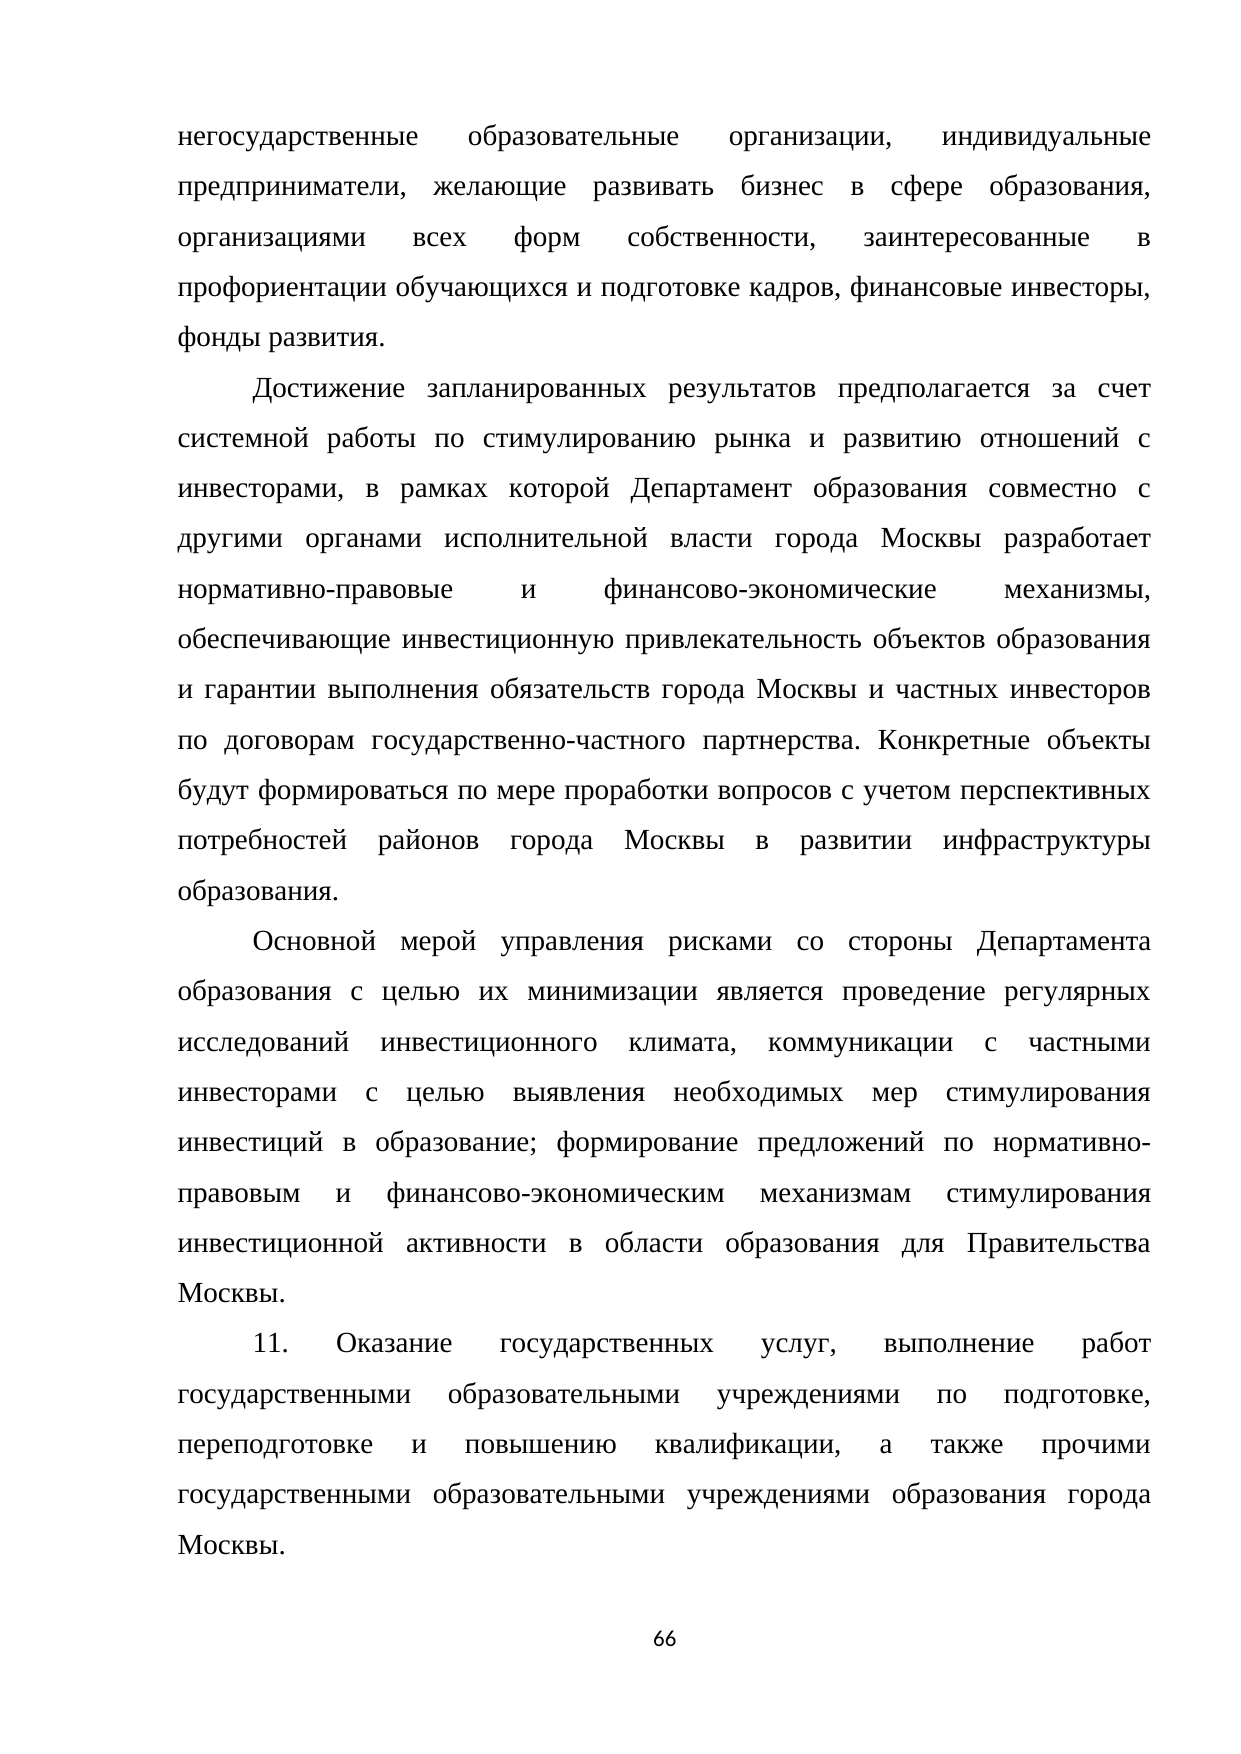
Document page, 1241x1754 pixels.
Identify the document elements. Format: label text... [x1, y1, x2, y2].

list Достижение запланированных результатов предполагается за счет системной работы по стимулированию рынка и развитию отношений с инвесторами, в рамках которой Департамент образования совместно с другими органами исполнительной власти города Москвы разработает нормативно-правовые и финансово-экономические механизмы, обеспечивающие инвестиционную привлекательность объектов образования и гарантии выполнения обязательств города Москвы и частных инвесторов по договорам государственно-частного партнерства. Конкретные объекты будут формироваться по мере проработки вопросов с учетом перспективных потребностей районов города Москвы в развитии инфраструктуры образования. [177, 370, 1152, 906]
list Основной мерой управления рисками со стороны Департамента образования с целью их минимизации является проведение регулярных исследований инвестиционного климата, коммуникации с частными инвесторами с целью выявления необходимых мер стимулирования инвестиций в образование; формирование предложений по нормативно- правовым и финансово-экономическим механизмам стимулирования инвестиционной активности в области образования для Правительства Москвы. [177, 923, 1152, 1309]
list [177, 118, 1152, 353]
list 11. Оказание государственных услуг, выполнение работ государственными образовательными учреждениями по подготовке, переподготовке и повышению квалификации, а также прочими государственными образовательными учреждениями образования города Москвы. [177, 1326, 1152, 1560]
